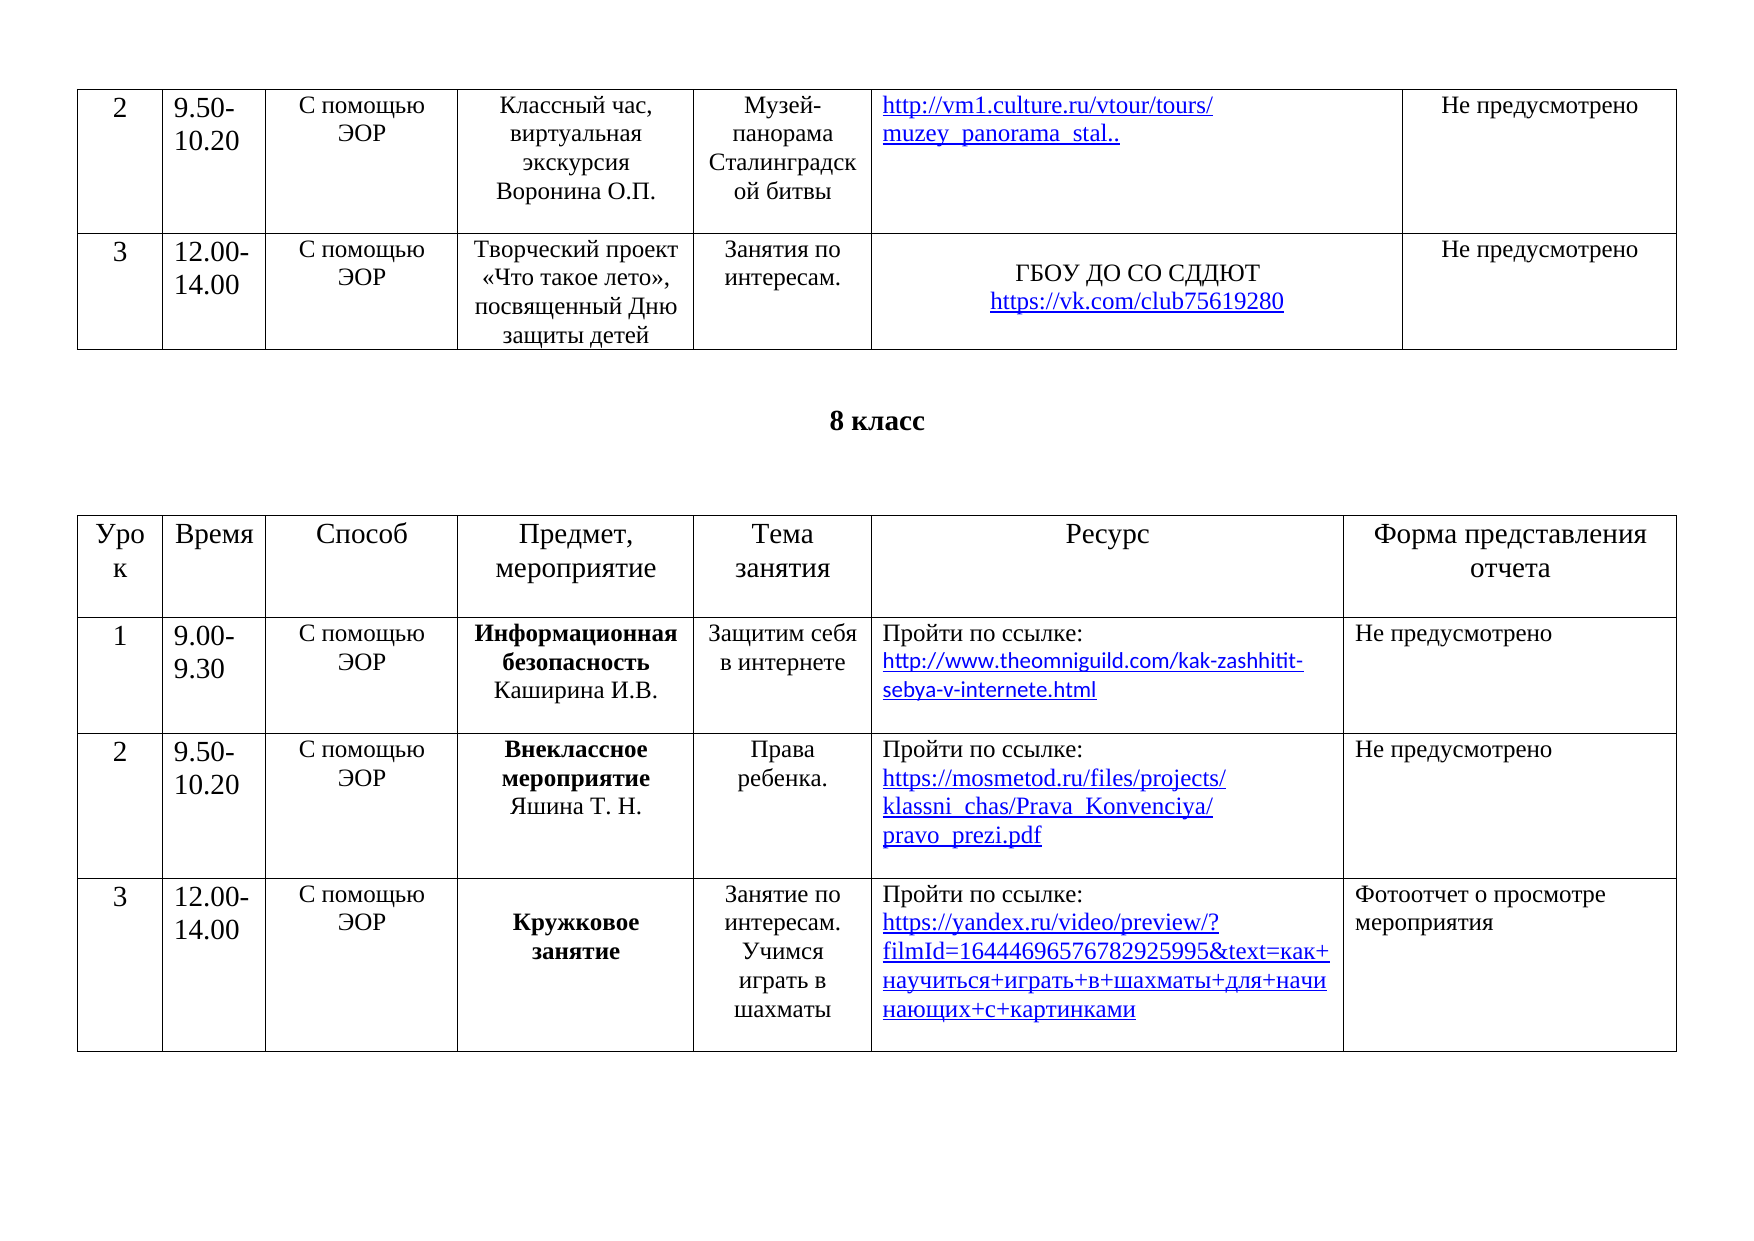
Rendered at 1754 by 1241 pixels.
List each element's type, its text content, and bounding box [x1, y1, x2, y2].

table_cell Фотоотчет о просмотре мероприятия [1344, 879, 1676, 1051]
table_cell 12.00-14.00 [163, 879, 265, 1051]
table_cell Не предусмотрено [1344, 734, 1676, 878]
table_cell Не предусмотрено [1403, 90, 1676, 233]
table_cell 2 [78, 90, 162, 233]
table_cell С помощью ЭОР [266, 734, 457, 878]
table_cell Пройти по ссылке: http://www.theomniguild.com/kak-zashhitit-sebya-v-internete.html [872, 618, 1343, 733]
table_cell Музей-панорама Сталинградской битвы [694, 90, 871, 233]
table_header Время [163, 516, 265, 617]
table_cell 3 [78, 234, 162, 349]
table_cell С помощью ЭОР [266, 234, 457, 349]
table_cell Внеклассное мероприятие Яшина Т. Н. [458, 734, 693, 878]
table_cell http://vm1.culture.ru/vtour/tours/muzey_panorama_stal.. [872, 90, 1402, 233]
table_cell 9.50-10.20 [163, 734, 265, 878]
table_cell Не предусмотрено [1344, 618, 1676, 733]
table_cell Классный час, виртуальная экскурсия Воронина О.П. [458, 90, 693, 233]
table_header Форма представления отчета [1344, 516, 1676, 617]
table_header Тема занятия [694, 516, 871, 617]
table_cell Занятия по интересам. [694, 234, 871, 349]
table_cell ГБОУ ДО СО СДДЮТ https://vk.com/club75619280 [872, 234, 1402, 349]
table_cell 9.00-9.30 [163, 618, 265, 733]
table_cell С помощью ЭОР [266, 90, 457, 233]
table_cell С помощью ЭОР [266, 618, 457, 733]
table_cell С помощью ЭОР [266, 879, 457, 1051]
table_header Ресурс [872, 516, 1343, 617]
table_cell Права ребенка. [694, 734, 871, 878]
table_cell Кружковое занятие [458, 879, 693, 1051]
table_cell Пройти по ссылке: https://yandex.ru/video/preview/?filmId=16444696576782925995&text=как+научиться+играть+в+шахматы+для+начинающих+с+картинками [872, 879, 1343, 1051]
table_cell 2 [78, 734, 162, 878]
text 8 класс [89, 403, 1665, 436]
table_cell Творческий проект «Что такое лето», посвященный Дню защиты детей [458, 234, 693, 349]
table_header Урок [78, 516, 162, 617]
table_header Способ [266, 516, 457, 617]
table_cell Защитим себя в интернете [694, 618, 871, 733]
table_header Предмет, мероприятие [458, 516, 693, 617]
table_cell Занятие по интересам. Учимся играть в шахматы [694, 879, 871, 1051]
table_cell 1 [78, 618, 162, 733]
table_cell Не предусмотрено [1403, 234, 1676, 349]
table_cell Информационная безопасность Каширина И.В. [458, 618, 693, 733]
table_cell 12.00-14.00 [163, 234, 265, 349]
table_cell 9.50-10.20 [163, 90, 265, 233]
table_cell Пройти по ссылке: https://mosmetod.ru/files/projects/klassni_chas/Prava_Konvenciya/pravo_prezi.pdf [872, 734, 1343, 878]
table_cell 3 [78, 879, 162, 1051]
